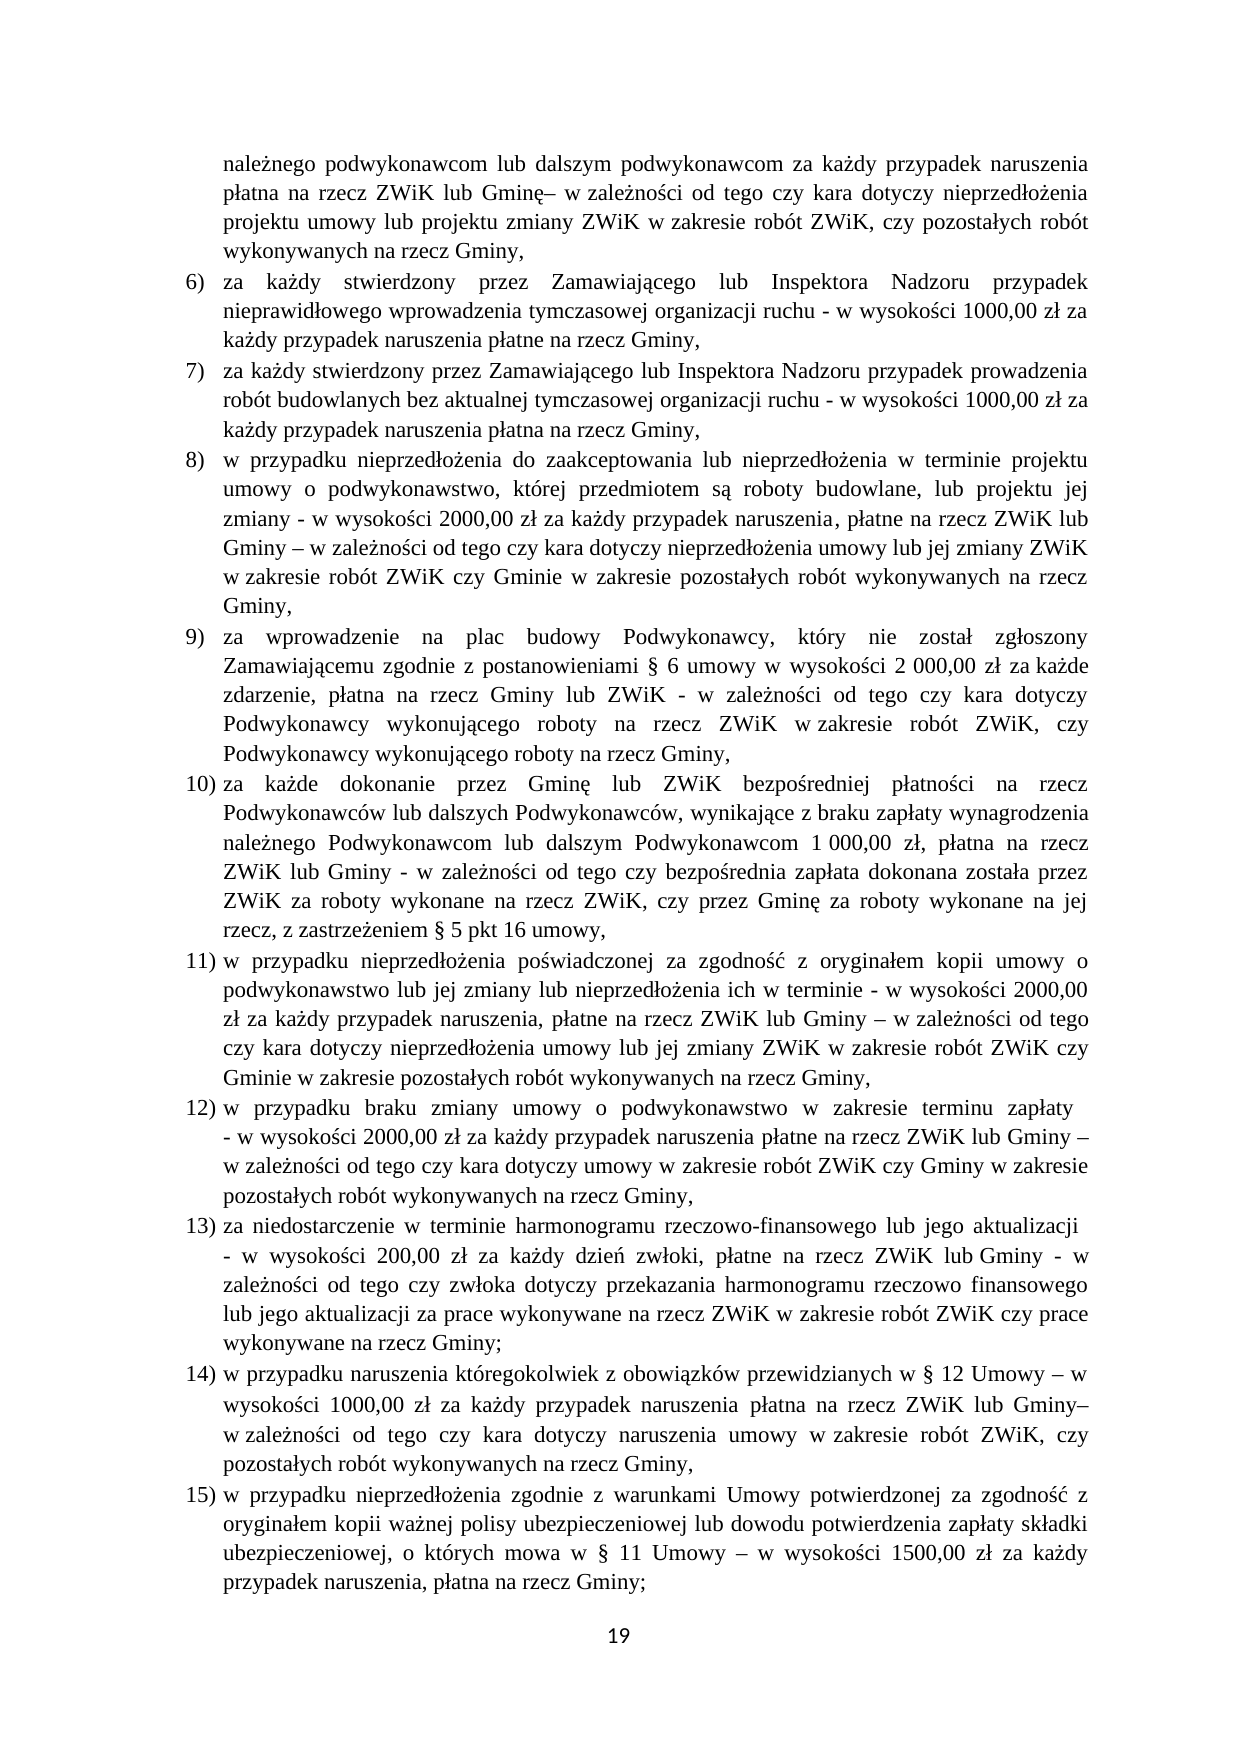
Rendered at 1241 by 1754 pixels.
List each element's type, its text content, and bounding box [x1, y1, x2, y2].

list w przypadku braku zmiany umowy o podwykonawstwo w zakresie terminu zapłaty - w wysokości 2000,00 zł za każdy przypadek naruszenia płatne na rzecz ZWiK lub Gminy – w zależności od tego czy kara dotyczy umowy w zakresie robót ZWiK czy Gminy w zakresie pozostałych robót wykonywanych na rzecz Gminy, [185, 1094, 1089, 1208]
list za każdy stwierdzony przez Zamawiającego lub Inspektora Nadzoru przypadek prowadzenia robót budowlanych bez aktualnej tymczasowej organizacji ruchu - w wysokości 1000,00 zł za każdy przypadek naruszenia płatna na rzecz Gminy, [185, 357, 1089, 442]
list za niedostarczenie w terminie harmonogramu rzeczowo-finansowego lub jego aktualizacji - w wysokości 200,00 zł za każdy dzień zwłoki, płatne na rzecz ZWiK lub Gminy - w zależności od tego czy zwłoka dotyczy przekazania harmonogramu rzeczowo finansowego lub jego aktualizacji za prace wykonywane na rzecz ZWiK w zakresie robót ZWiK czy prace wykonywane na rzecz Gminy; [185, 1212, 1089, 1356]
list w przypadku nieprzedłożenia zgodnie z warunkami Umowy potwierdzonej za zgodność z oryginałem kopii ważnej polisy ubezpieczeniowej lub dowodu potwierdzenia zapłaty składki ubezpieczeniowej, o których mowa w § 11 Umowy – w wysokości 1500,00 zł za każdy przypadek naruszenia, płatna na rzecz Gminy; [185, 1481, 1089, 1595]
list w przypadku naruszenia któregokolwiek z obowiązków przewidzianych w § 12 Umowy – w wysokości 1000,00 zł za każdy przypadek naruszenia płatna na rzecz ZWiK lub Gminy– w zależności od tego czy kara dotyczy naruszenia umowy w zakresie robót ZWiK, czy pozostałych robót wykonywanych na rzecz Gminy, [185, 1360, 1089, 1476]
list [185, 148, 1089, 264]
list za każdy stwierdzony przez Zamawiającego lub Inspektora Nadzoru przypadek nieprawidłowego wprowadzenia tymczasowej organizacji ruchu - w wysokości 1000,00 zł za każdy przypadek naruszenia płatne na rzecz Gminy, [185, 268, 1089, 353]
list w przypadku nieprzedłożenia poświadczonej za zgodność z oryginałem kopii umowy o podwykonawstwo lub jej zmiany lub nieprzedłożenia ich w terminie - w wysokości 2000,00 zł za każdy przypadek naruszenia, płatne na rzecz ZWiK lub Gminy – w zależności od tego czy kara dotyczy nieprzedłożenia umowy lub jej zmiany ZWiK w zakresie robót ZWiK czy Gminie w zakresie pozostałych robót wykonywanych na rzecz Gminy, [185, 947, 1089, 1090]
list za wprowadzenie na plac budowy Podwykonawcy, który nie został zgłoszony Zamawiającemu zgodnie z postanowieniami § 6 umowy w wysokości 2 000,00 zł za każde zdarzenie, płatna na rzecz Gminy lub ZWiK - w zależności od tego czy kara dotyczy Podwykonawcy wykonującego roboty na rzecz ZWiK w zakresie robót ZWiK, czy Podwykonawcy wykonującego roboty na rzecz Gminy, [185, 623, 1089, 766]
list za każde dokonanie przez Gminę lub ZWiK bezpośredniej płatności na rzecz Podwykonawców lub dalszych Podwykonawców, wynikające z braku zapłaty wynagrodzenia należnego Podwykonawcom lub dalszym Podwykonawcom 1 000,00 zł, płatna na rzecz ZWiK lub Gminy - w zależności od tego czy bezpośrednia zapłata dokonana została przez ZWiK za roboty wykonane na rzecz ZWiK, czy przez Gminę za roboty wykonane na jej rzecz, z zastrzeżeniem § 5 pkt 16 umowy, [185, 770, 1089, 942]
list w przypadku nieprzedłożenia do zaakceptowania lub nieprzedłożenia w terminie projektu umowy o podwykonawstwo, której przedmiotem są roboty budowlane, lub projektu jej zmiany - w wysokości 2000,00 zł za każdy przypadek naruszenia, płatne na rzecz ZWiK lub Gminy – w zależności od tego czy kara dotyczy nieprzedłożenia umowy lub jej zmiany ZWiK w zakresie robót ZWiK czy Gminie w zakresie pozostałych robót wykonywanych na rzecz Gminy, [185, 446, 1089, 618]
